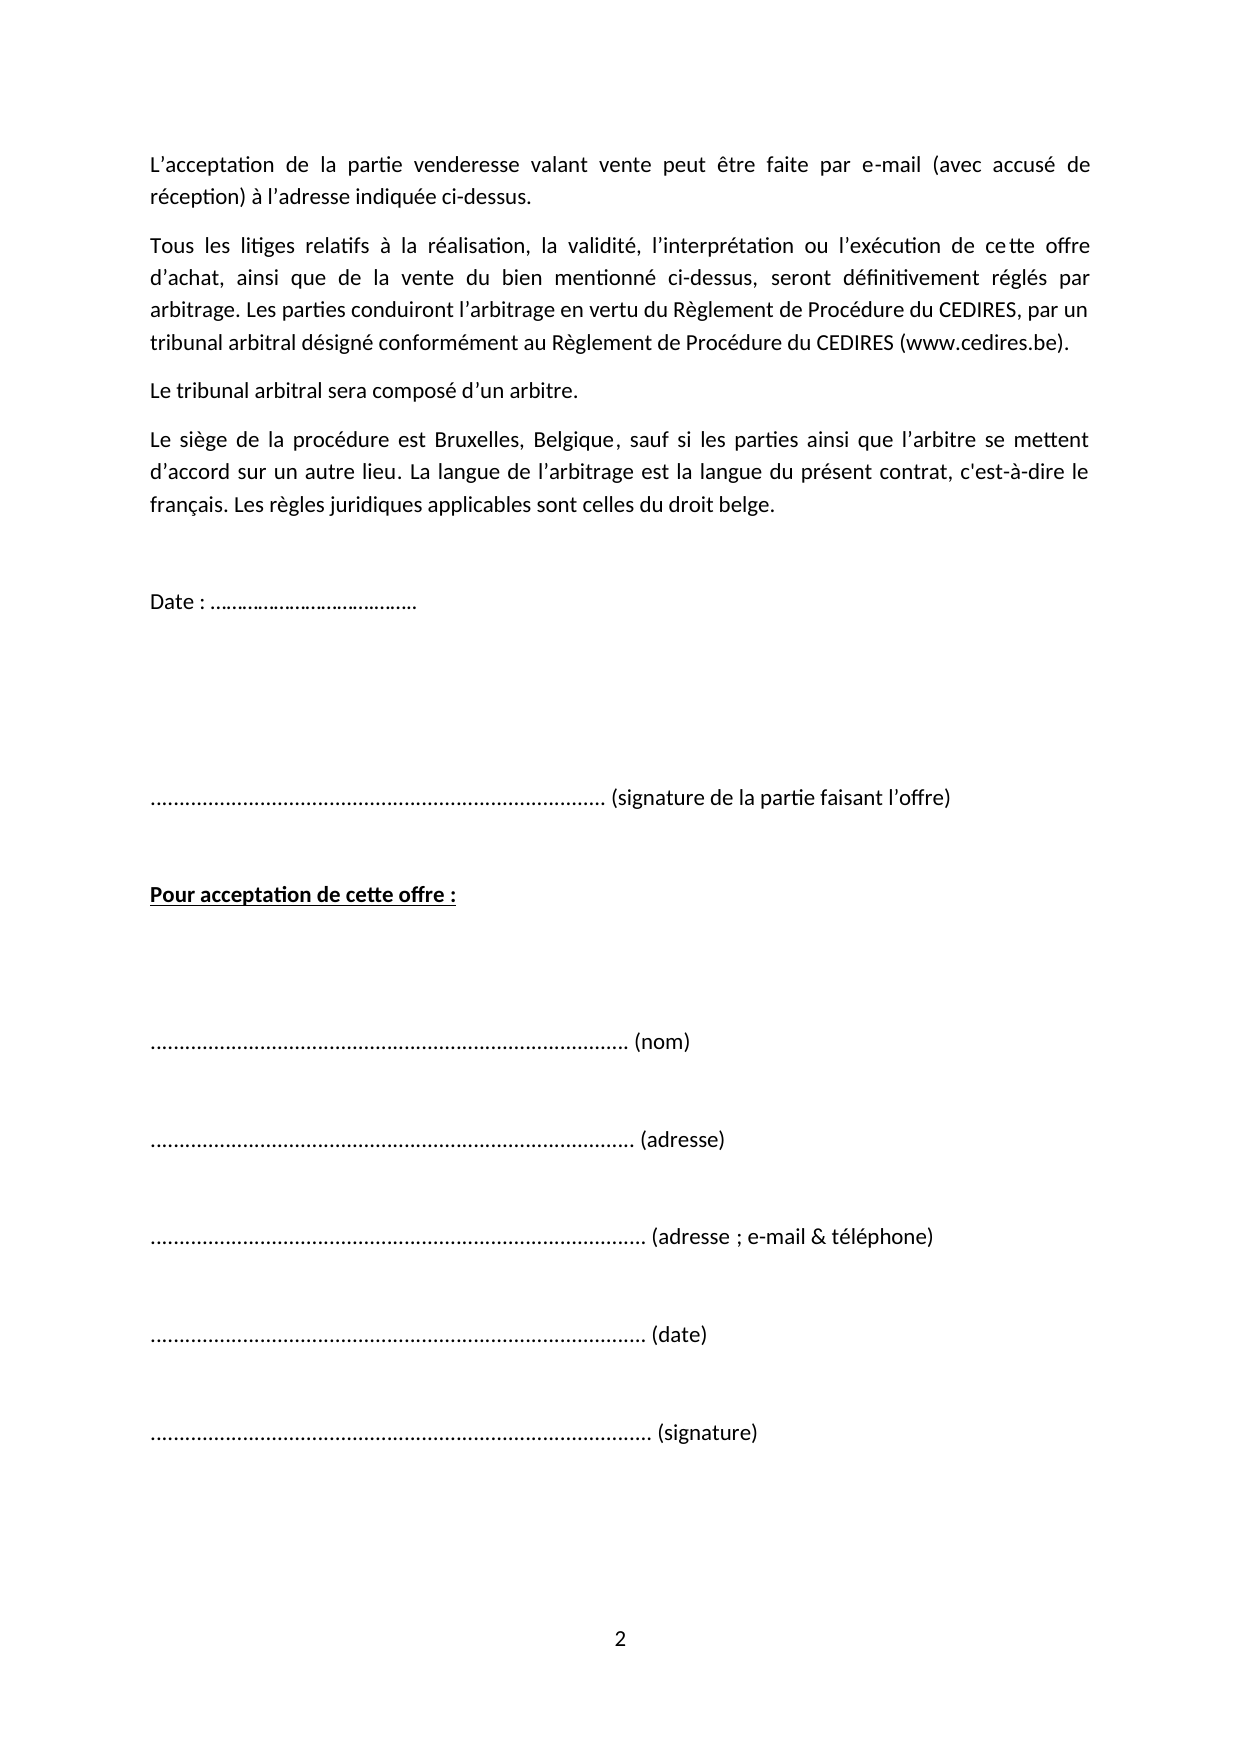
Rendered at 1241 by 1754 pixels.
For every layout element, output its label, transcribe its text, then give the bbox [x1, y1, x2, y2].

text Le tribunal arbitral sera composé d’un arbitre. [150, 376, 1090, 404]
text Le siège de la procédure est Bruxelles, Belgique, sauf si les parties ainsi que l’arbitre se mettent d’accord sur un autre lieu. La langue de l’arbitrage est la langue du présent contrat, c'est-à-dire le français. Les règles juridiques applicables sont celles du droit belge. [150, 425, 1090, 518]
text Date : ………………………….…….. [150, 587, 1090, 615]
text ...................................................................................... (date) [150, 1320, 1090, 1348]
text Tous les litiges relatifs à la réalisation, la validité, l’interprétation ou l’exécution de cette offre d’achat, ainsi que de la vente du bien mentionné ci-dessus, seront définitivement réglés par arbitrage. Les parties conduiront l’arbitrage en vertu du Règlement de Procédure du CEDIRES, par un tribunal arbitral désigné conformément au Règlement de Procédure du CEDIRES (www.cedires.be). [150, 231, 1090, 356]
text ................................................................................... (nom) [150, 1027, 1090, 1055]
text ...................................................................................... (adresse ; e-mail & téléphone) [150, 1222, 1090, 1251]
text ............................................................................... (signature de la partie faisant l’offre) [150, 783, 1090, 811]
text Pour acceptation de cette offre : [150, 881, 1090, 908]
text L’acceptation de la partie venderesse valant vente peut être faite par e-mail (avec accusé de réception) à l’adresse indiquée ci-dessus. [150, 150, 1090, 210]
text .................................................................................... (adresse) [150, 1125, 1090, 1153]
text ....................................................................................... (signature) [150, 1418, 1090, 1446]
